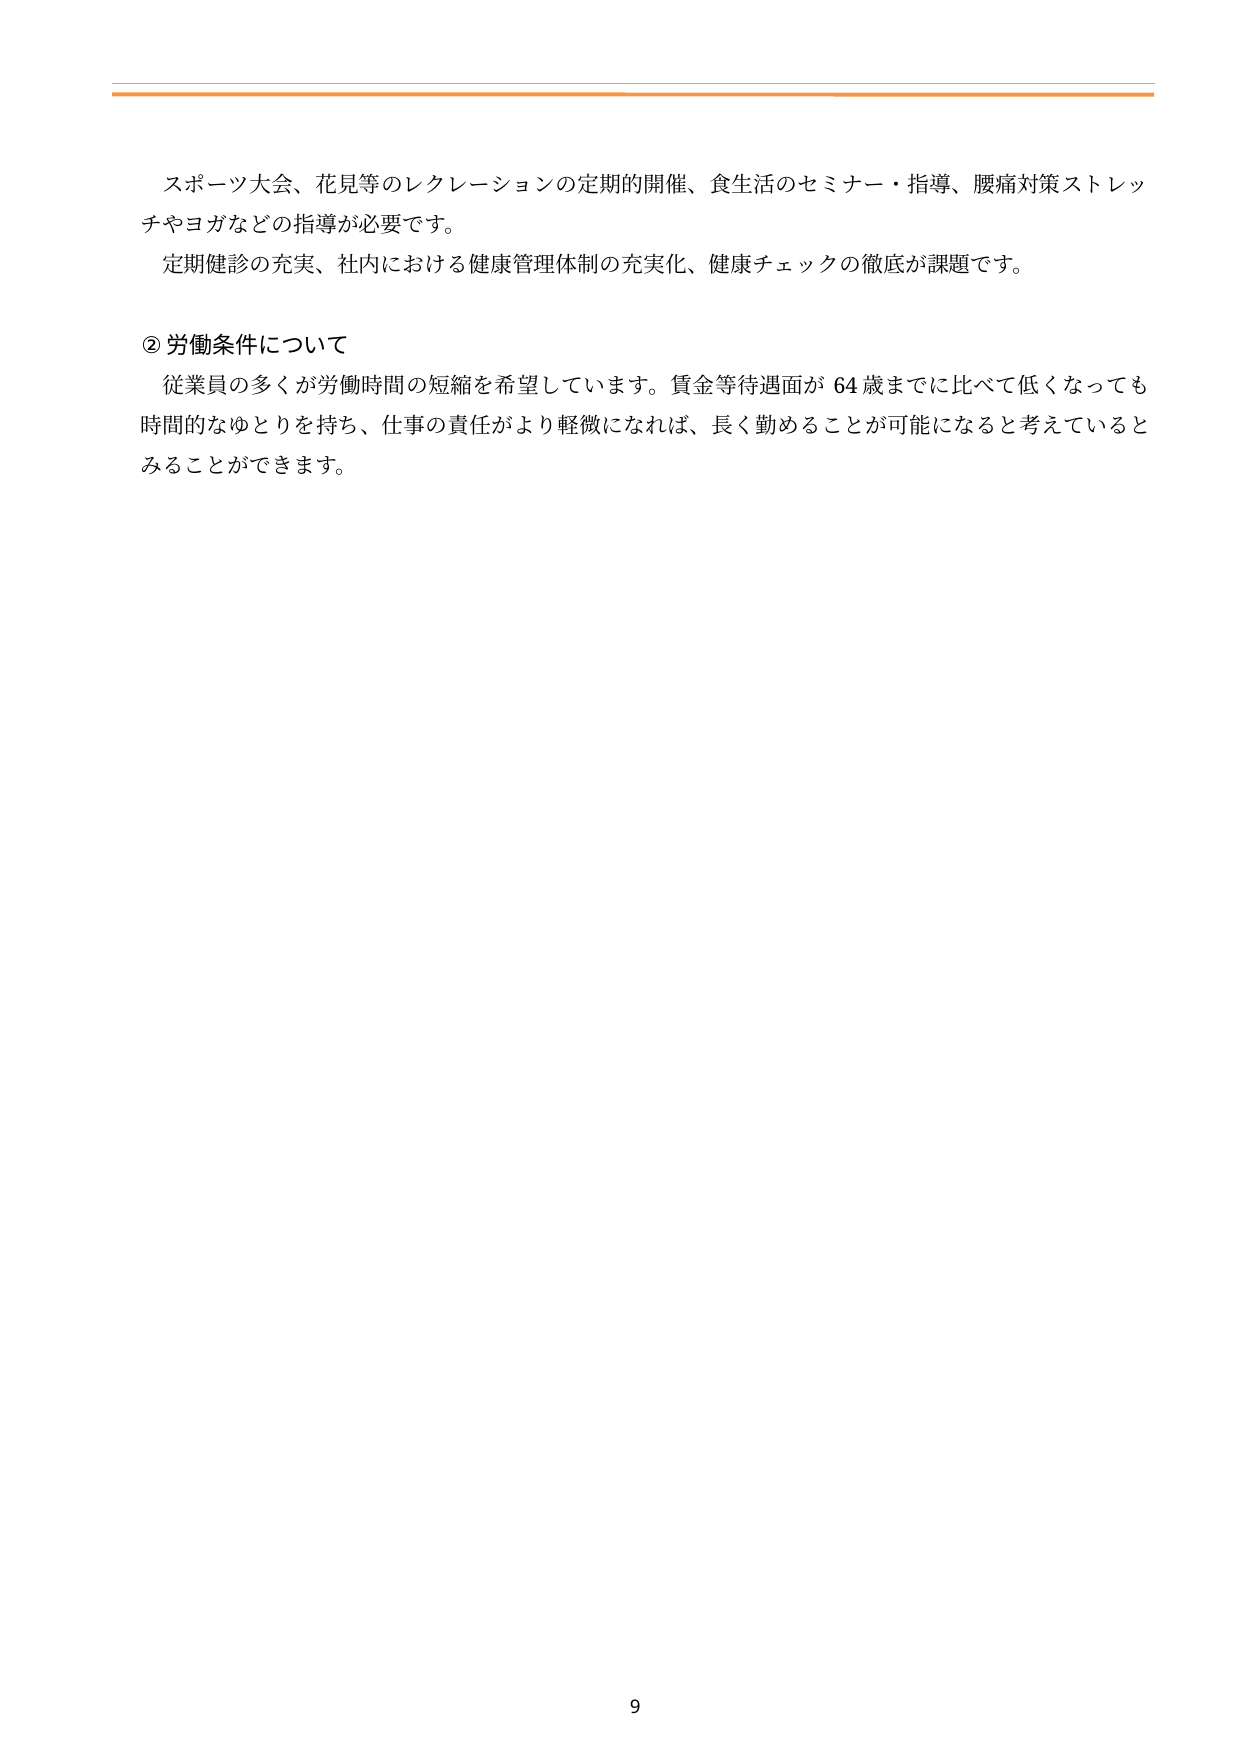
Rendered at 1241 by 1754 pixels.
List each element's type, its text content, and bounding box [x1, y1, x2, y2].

text 定期健診の充実、社内における健康管理体制の充実化、健康チェックの徹底が課題です。 [140, 243, 1152, 283]
text ②労働条件について [118, 324, 1152, 364]
text 従業員の多くが労働時間の短縮を希望しています。賃金等待遇面が64歳までに比べて低くなっても時間的なゆとりを持ち、仕事の責任がより軽微になれば、長く勤めることが可能になると考えているとみることができます。 [140, 364, 1152, 484]
text スポーツ大会、花見等のレクレーションの定期的開催、食生活のセミナー・指導、腰痛対策ストレッチやヨガなどの指導が必要です。 [140, 163, 1152, 243]
